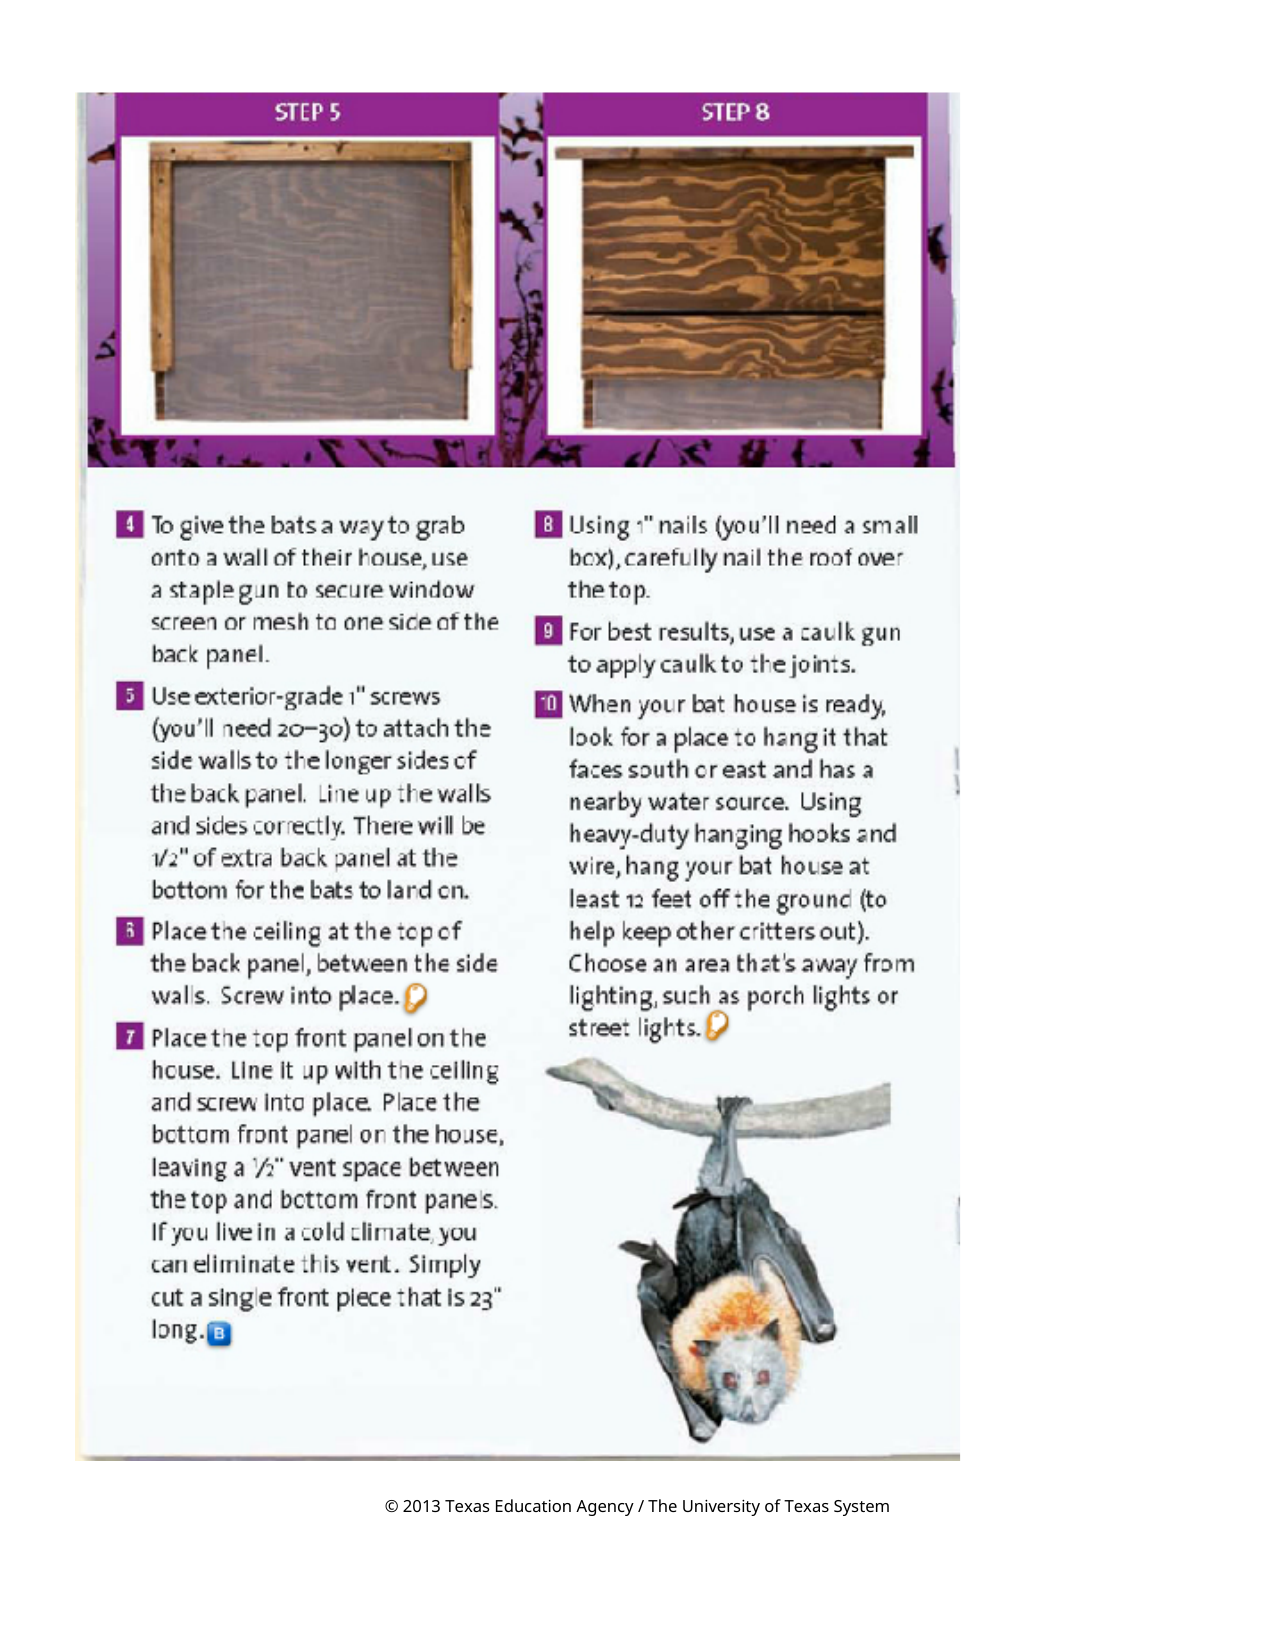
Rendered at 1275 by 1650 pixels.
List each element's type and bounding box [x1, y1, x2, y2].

picture [75, 90, 961, 1461]
